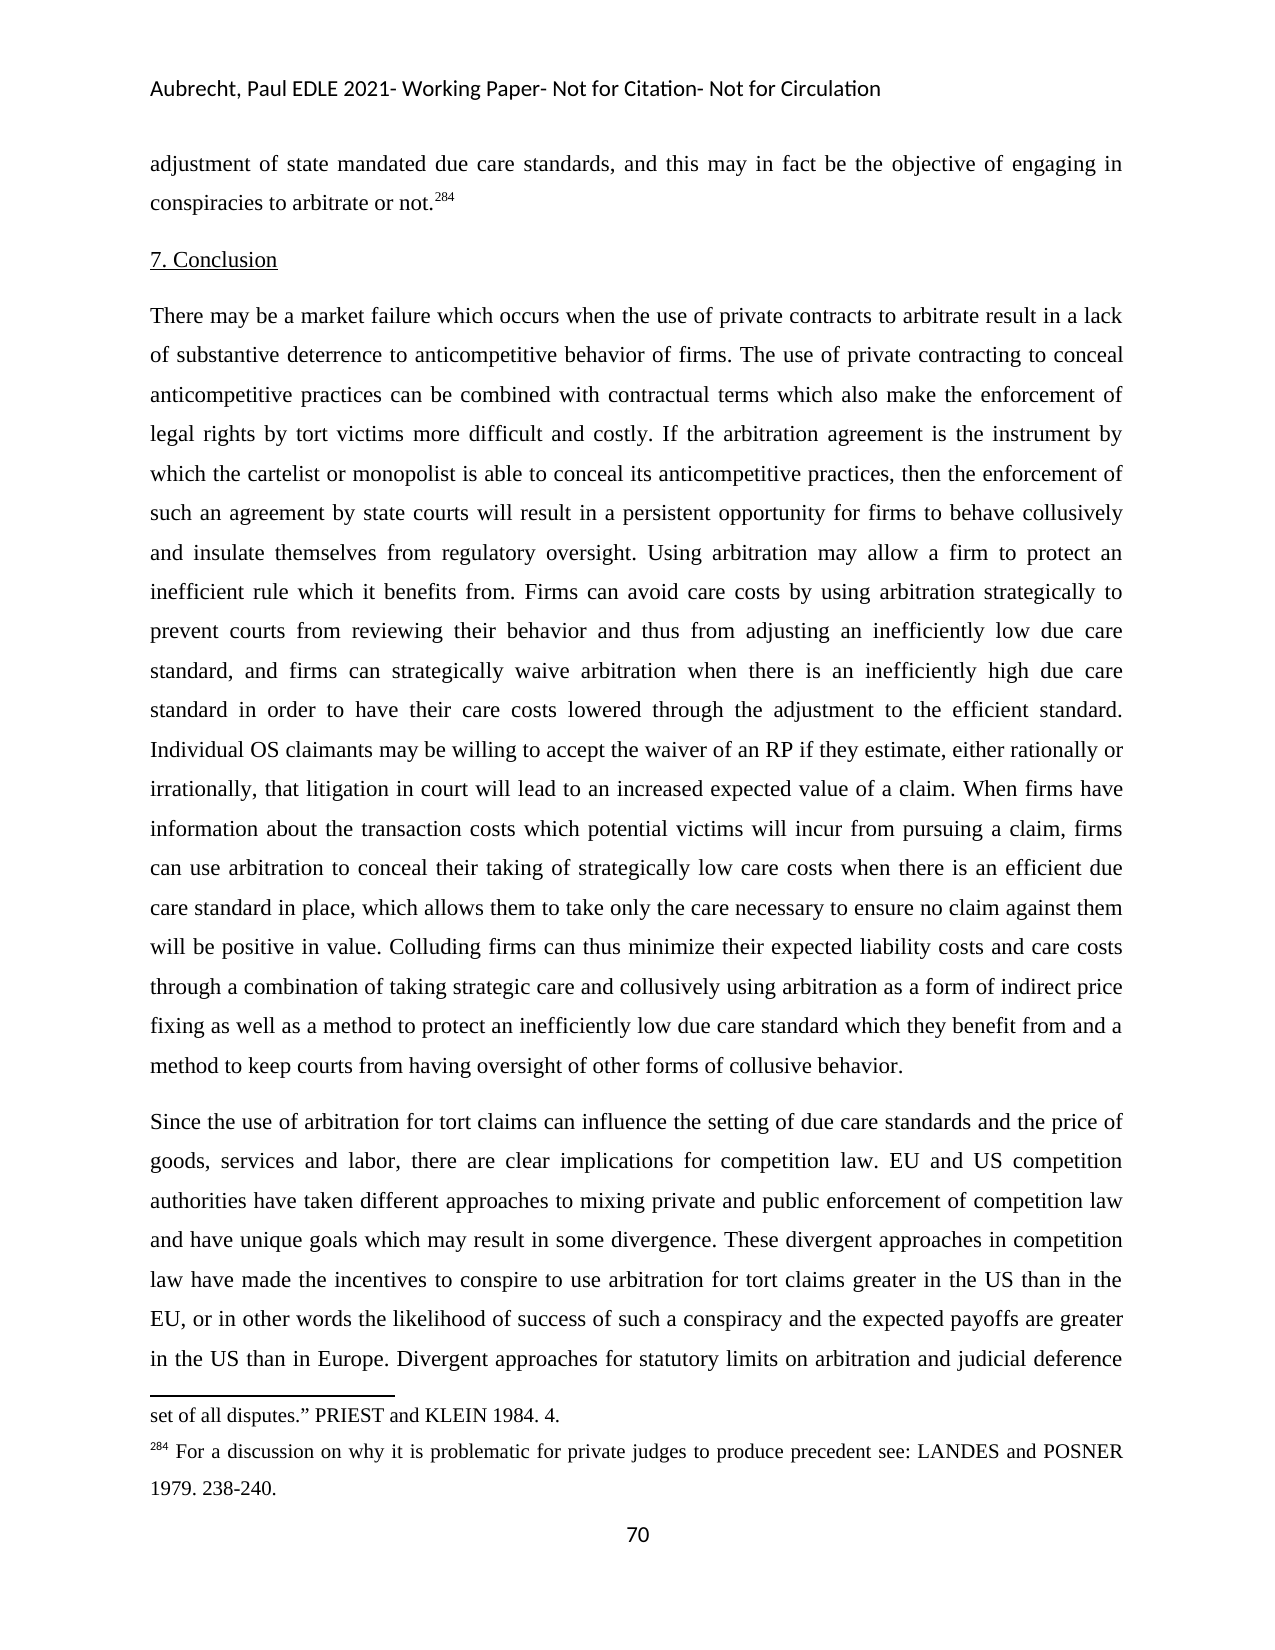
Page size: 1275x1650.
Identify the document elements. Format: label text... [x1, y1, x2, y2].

text There may be a market failure which occurs when the use of private contracts to arbitrate result in a lack of substantive deterrence to anticompetitive behavior of firms. The use of private contracting to conceal anticompetitive practices can be combined with contractual terms which also make the enforcement of legal rights by tort victims more difficult and costly. If the arbitration agreement is the instrument by which the cartelist or monopolist is able to conceal its anticompetitive practices, then the enforcement of such an agreement by state courts will result in a persistent opportunity for firms to behave collusively and insulate themselves from regulatory oversight. Using arbitration may allow a firm to protect an inefficient rule which it benefits from. Firms can avoid care costs by using arbitration strategically to prevent courts from reviewing their behavior and thus from adjusting an inefficiently low due care standard, and firms can strategically waive arbitration when there is an inefficiently high due care standard in order to have their care costs lowered through the adjustment to the efficient standard. Individual OS claimants may be willing to accept the waiver of an RP if they estimate, either rationally or irrationally, that litigation in court will lead to an increased expected value of a claim. When firms have information about the transaction costs which potential victims will incur from pursuing a claim, firms can use arbitration to conceal their taking of strategically low care costs when there is an efficient due care standard in place, which allows them to take only the care necessary to ensure no claim against them will be positive in value. Colluding firms can thus minimize their expected liability costs and care costs through a combination of taking strategic care and collusively using arbitration as a form of indirect price fixing as well as a method to protect an inefficiently low due care standard which they benefit from and a method to keep courts from having oversight of other forms of collusive behavior. [150, 302, 1125, 1078]
text An inefficiently high due care standard brings additional care costs to potential injurers and may lower the care taken and care costs of potential victims if they have knowledge of the excessive precaution being taken by potential tortfeasors. This the inefficiently high care standard is more costly for potential injurers than the efficient care standard and potential victims may react by taking less than due care. The result is inefficient because the total accident costs and care costs are higher than when the rule is set efficiently. Parties will weigh the costs and benefits of going to court, as potential tortfeasors who repeatedly face excessive care costs have an economic incentive to challenge an inefficiently high care standard in a public forum until the rule is changed to the efficient level. Arbitration does not lead to the adjustment of state mandated due care standards, and this may in fact be the objective of engaging in conspiracies to arbitrate or not. [150, 150, 1125, 216]
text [150, 1108, 1125, 1371]
text 7. Conclusion [150, 246, 1125, 272]
